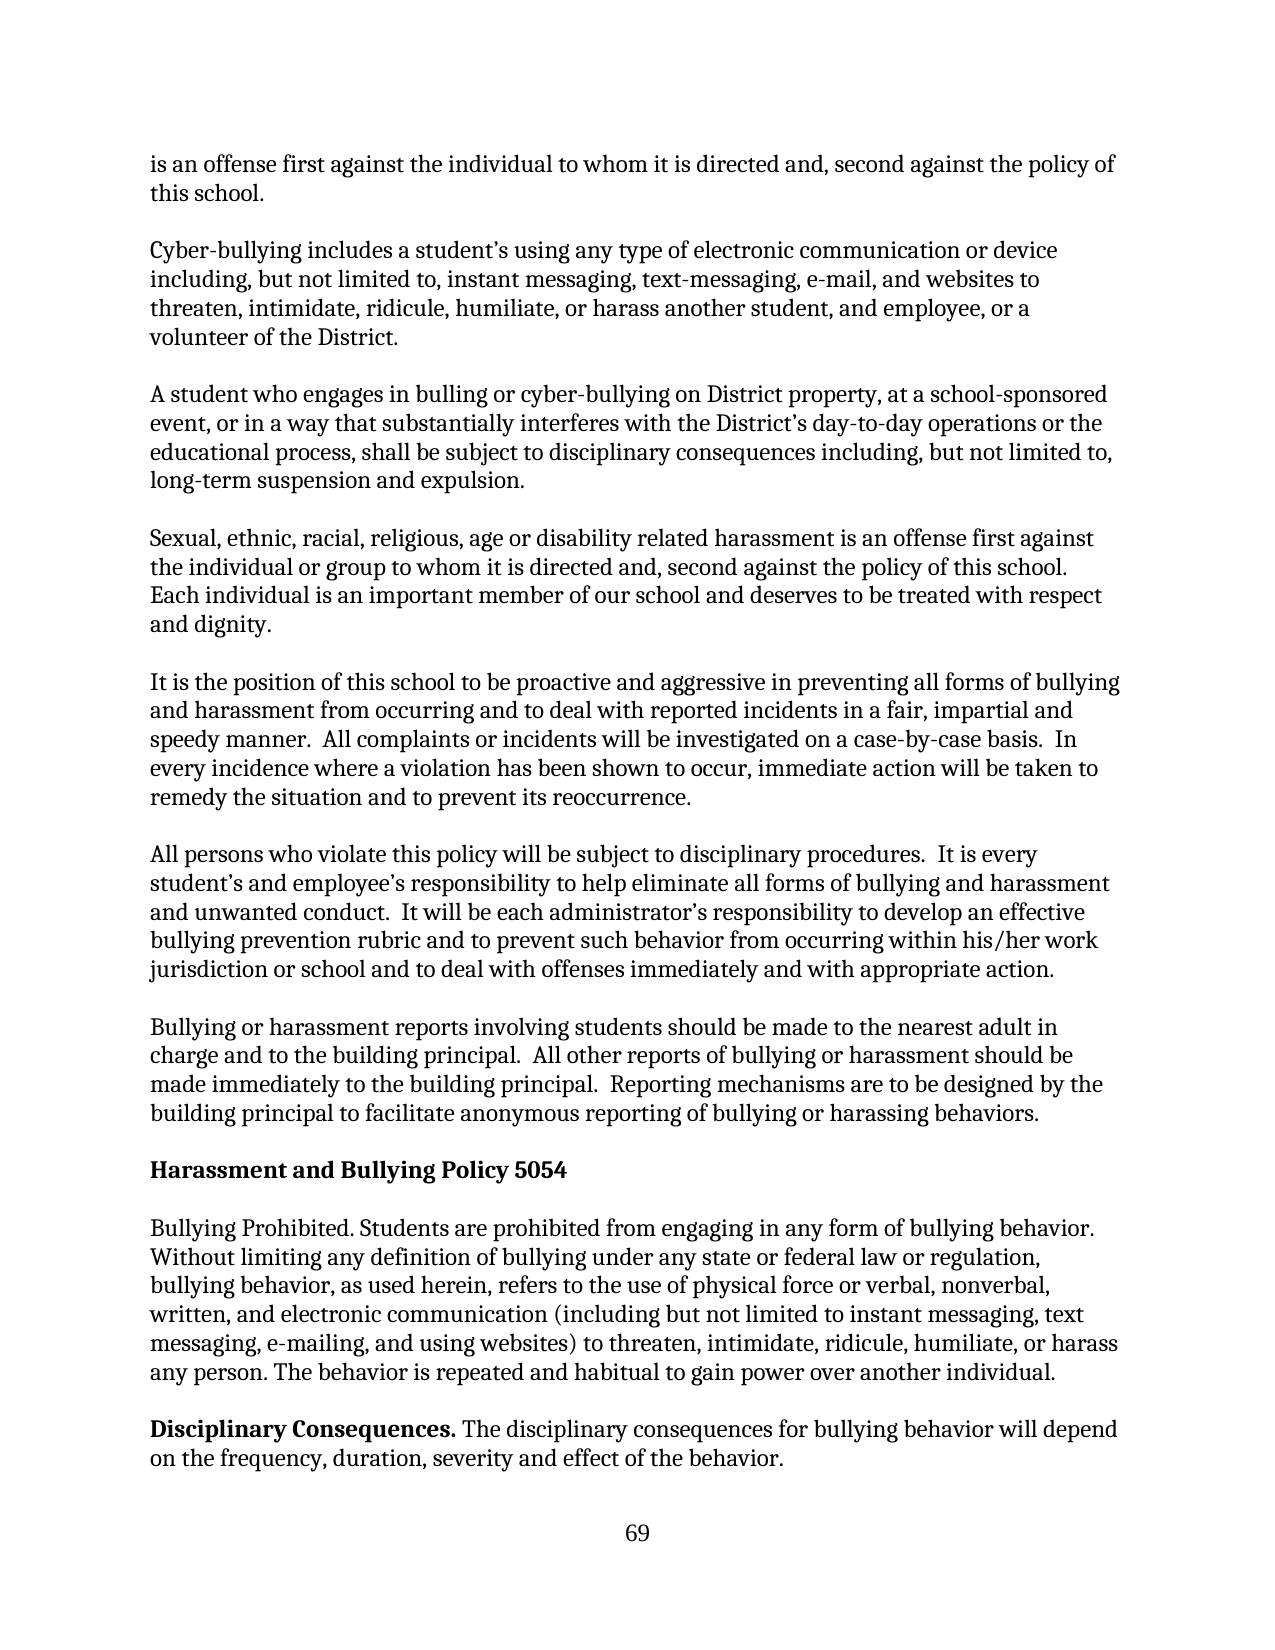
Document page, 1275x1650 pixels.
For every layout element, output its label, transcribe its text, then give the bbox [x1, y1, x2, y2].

text Bullying or harassment reports involving students should be made to the nearest adult in charge and to the building principal. All other reports of bullying or harassment should be made immediately to the building principal. Reporting mechanisms are to be designed by the building principal to facilitate anonymous reporting of bullying or harassing behaviors. [150, 1012, 1125, 1127]
text Sexual, ethnic, racial, religious, age or disability related harassment is an offense first against the individual or group to whom it is directed and, second against the policy of this school. Each individual is an important member of our school and deserves to be treated with respect and dignity. [150, 524, 1125, 639]
text All persons who violate this policy will be subject to disciplinary procedures. It is every student’s and employee’s responsibility to help eliminate all forms of bullying and harassment and unwanted conduct. It will be each administrator’s responsibility to develop an effective bullying prevention rubric and to prevent such behavior from occurring within his/her work jurisdiction or school and to deal with offenses immediately and with appropriate action. [150, 840, 1125, 984]
text Bullying Prohibited. Students are prohibited from engaging in any form of bullying behavior. Without limiting any definition of bullying under any state or federal law or regulation, bullying behavior, as used herein, refers to the use of physical force or verbal, nonverbal, written, and electronic communication (including but not limited to instant messaging, text messaging, e-mailing, and using websites) to threaten, intimidate, ridicule, humiliate, or harass any person. The behavior is repeated and habitual to gain power over another individual. [150, 1214, 1125, 1386]
text Harassment and Bullying Policy 5054 [150, 1156, 1125, 1185]
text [150, 150, 1125, 207]
text It is the position of this school to be proactive and aggressive in preventing all forms of bullying and harassment from occurring and to deal with reported incidents in a fair, impartial and speedy manner. All complaints or incidents will be investigated on a case-by-case basis. In every incidence where a violation has been shown to occur, immediate action will be taken to remedy the situation and to prevent its reoccurrence. [150, 667, 1125, 811]
text Cyber-bullying includes a student’s using any type of electronic communication or device including, but not limited to, instant messaging, text-messaging, e-mail, and websites to threaten, intimidate, ridicule, humiliate, or harass another student, and employee, or a volunteer of the District. [150, 236, 1125, 351]
text A student who engages in bulling or cyber-bullying on District property, at a school-sponsored event, or in a way that substantially interferes with the District’s day-to-day operations or the educational process, shall be subject to disciplinary consequences including, but not limited to, long-term suspension and expulsion. [150, 380, 1125, 495]
text Disciplinary Consequences. The disciplinary consequences for bullying behavior will depend on the frequency, duration, severity and effect of the behavior. [150, 1415, 1125, 1472]
